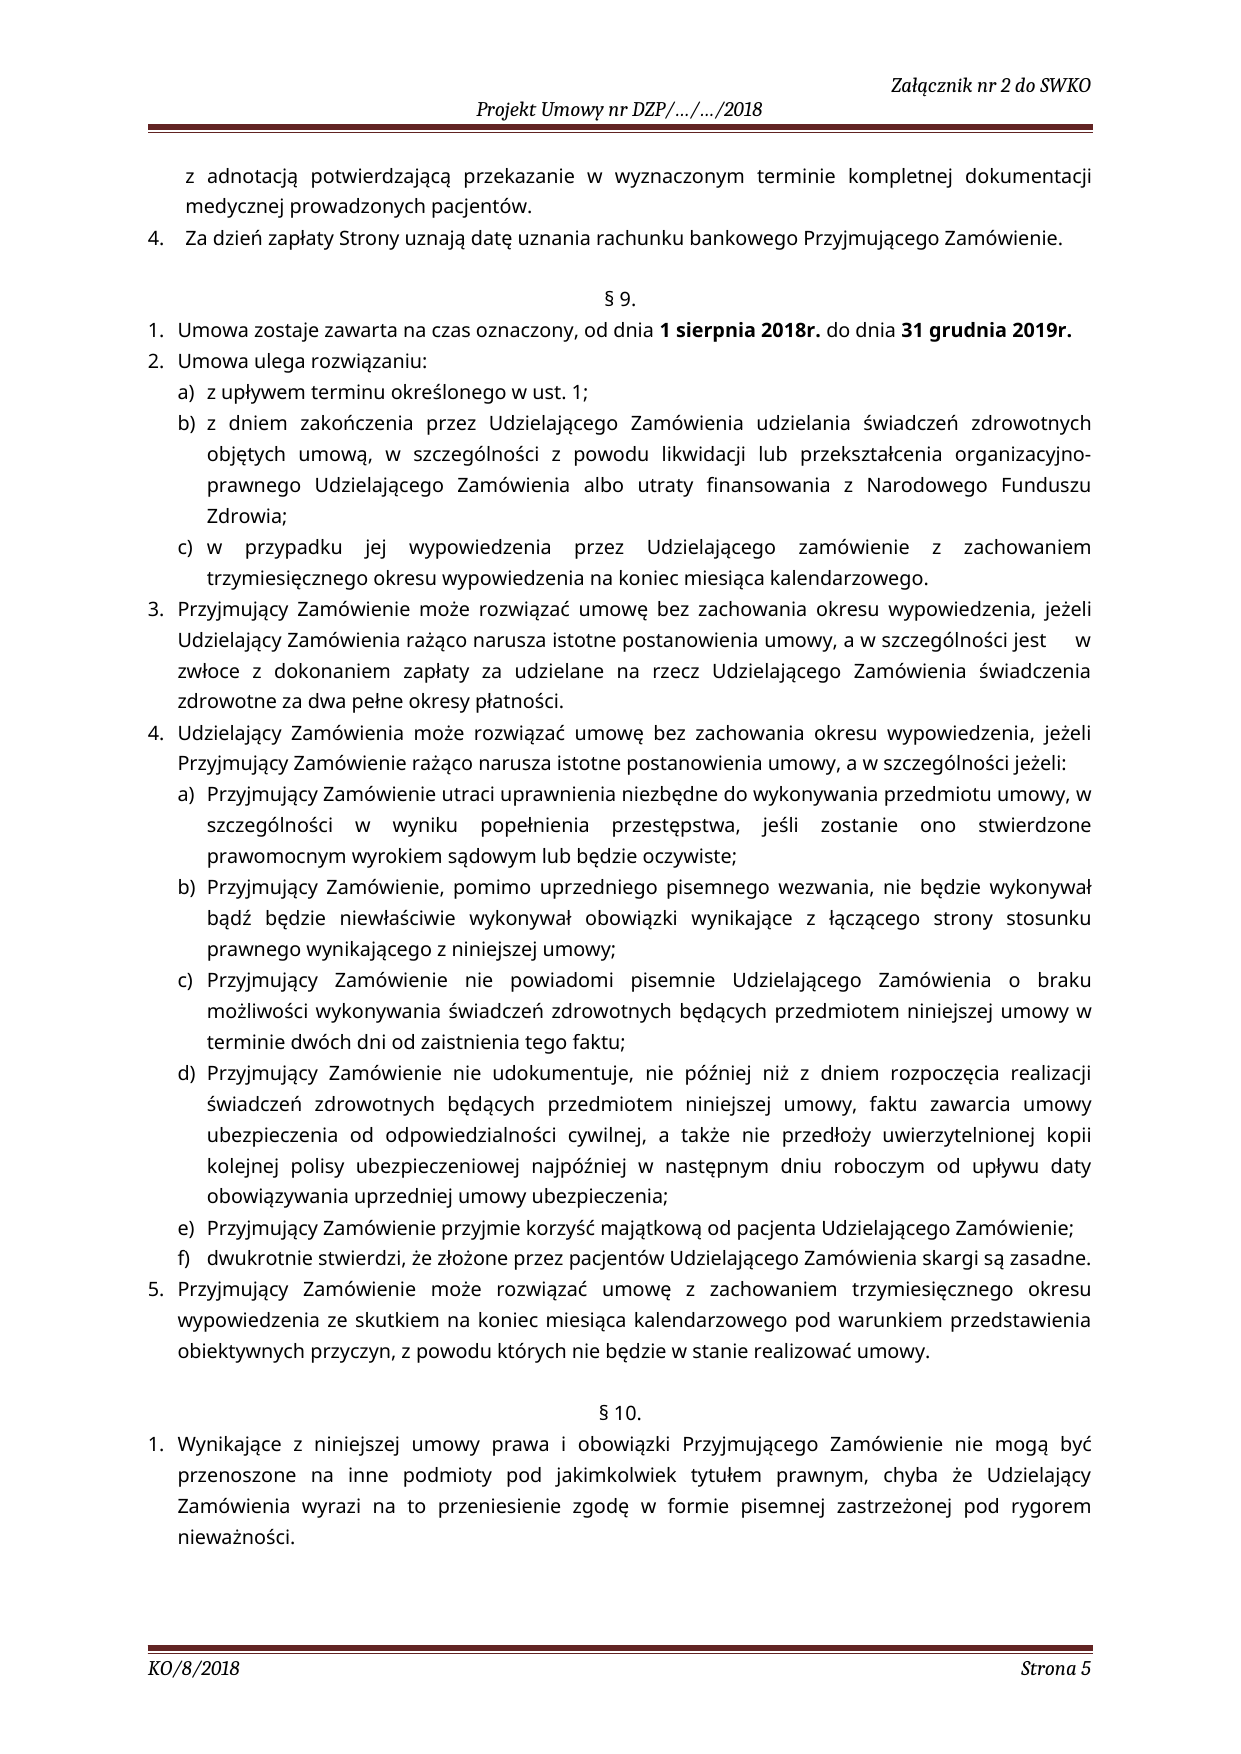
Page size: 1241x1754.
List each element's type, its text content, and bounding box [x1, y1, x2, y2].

list Wynikające z niniejszej umowy prawa i obowiązki Przyjmującego Zamówienie nie mogą być przenoszone na inne podmioty pod jakimkolwiek tytułem prawnym, chyba że Udzielający Zamówienia wyrazi na to przeniesienie zgodę w formie pisemnej zastrzeżonej pod rygorem nieważności. [148, 1430, 1093, 1550]
list z upływem terminu określonego w ust. 1; [177, 378, 1093, 405]
list Przyjmujący Zamówienie utraci uprawnienia niezbędne do wykonywania przedmiotu umowy, w szczególności w wyniku popełnienia przestępstwa, jeśli zostanie ono stwierdzone prawomocnym wyrokiem sądowym lub będzie oczywiste; [177, 781, 1093, 869]
list dwukrotnie stwierdzi, że złożone przez pacjentów Udzielającego Zamówienia skargi są zasadne. [177, 1245, 1093, 1272]
list Przyjmujący Zamówienie nie powiadomi pisemnie Udzielającego Zamówienia o braku możliwości wykonywania świadczeń zdrowotnych będących przedmiotem niniejszej umowy w terminie dwóch dni od zaistnienia tego faktu; [177, 966, 1093, 1055]
list w przypadku jej wypowiedzenia przez Udzielającego zamówienie z zachowaniem trzymiesięcznego okresu wypowiedzenia na koniec miesiąca kalendarzowego. [177, 533, 1093, 591]
list Przyjmujący Zamówienie przyjmie korzyść majątkową od pacjenta Udzielającego Zamówienie; [177, 1214, 1093, 1241]
list Przyjmujący Zamówienie może rozwiązać umowę z zachowaniem trzymiesięcznego okresu wypowiedzenia ze skutkiem na koniec miesiąca kalendarzowego pod warunkiem przedstawienia obiektywnych przyczyn, z powodu których nie będzie w stanie realizować umowy. [148, 1276, 1093, 1364]
list Przyjmujący Zamówienie, pomimo uprzedniego pisemnego wezwania, nie będzie wykonywał bądź będzie niewłaściwie wykonywał obowiązki wynikające z łączącego strony stosunku prawnego wynikającego z niniejszej umowy; [177, 873, 1093, 962]
text § 10. [148, 1399, 1093, 1426]
text § 9. [148, 286, 1093, 313]
list z dniem zakończenia przez Udzielającego Zamówienia udzielania świadczeń zdrowotnych objętych umową, w szczególności z powodu likwidacji lub przekształcenia organizacyjno-prawnego Udzielającego Zamówienia albo utraty finansowania z Narodowego Funduszu Zdrowia; [177, 409, 1093, 529]
list Udzielający Zamówienia może rozwiązać umowę bez zachowania okresu wypowiedzenia, jeżeli Przyjmujący Zamówienie rażąco narusza istotne postanowienia umowy, a w szczególności jeżeli: [148, 719, 1093, 777]
list Przyjmujący Zamówienie nie udokumentuje, nie później niż z dniem rozpoczęcia realizacji świadczeń zdrowotnych będących przedmiotem niniejszej umowy, faktu zawarcia umowy ubezpieczenia od odpowiedzialności cywilnej, a także nie przedłoży uwierzytelnionej kopii kolejnej polisy ubezpieczeniowej najpóźniej w następnym dniu roboczym od upływu daty obowiązywania uprzedniej umowy ubezpieczenia; [177, 1059, 1093, 1210]
list Umowa zostaje zawarta na czas oznaczony, od dnia 1 sierpnia 2018r. do dnia 31 grudnia 2019r. [148, 317, 1093, 343]
list Umowa ulega rozwiązaniu: [148, 347, 1093, 374]
list Za dzień zapłaty Strony uznają datę uznania rachunku bankowego Przyjmującego Zamówienie. [148, 224, 1093, 251]
list Przyjmujący Zamówienie może rozwiązać umowę bez zachowania okresu wypowiedzenia, jeżeli Udzielający Zamówienia rażąco narusza istotne postanowienia umowy, a w szczególności jest w zwłoce z dokonaniem zapłaty za udzielane na rzecz Udzielającego Zamówienia świadczenia zdrowotne za dwa pełne okresy płatności. [148, 595, 1093, 715]
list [148, 162, 1093, 220]
